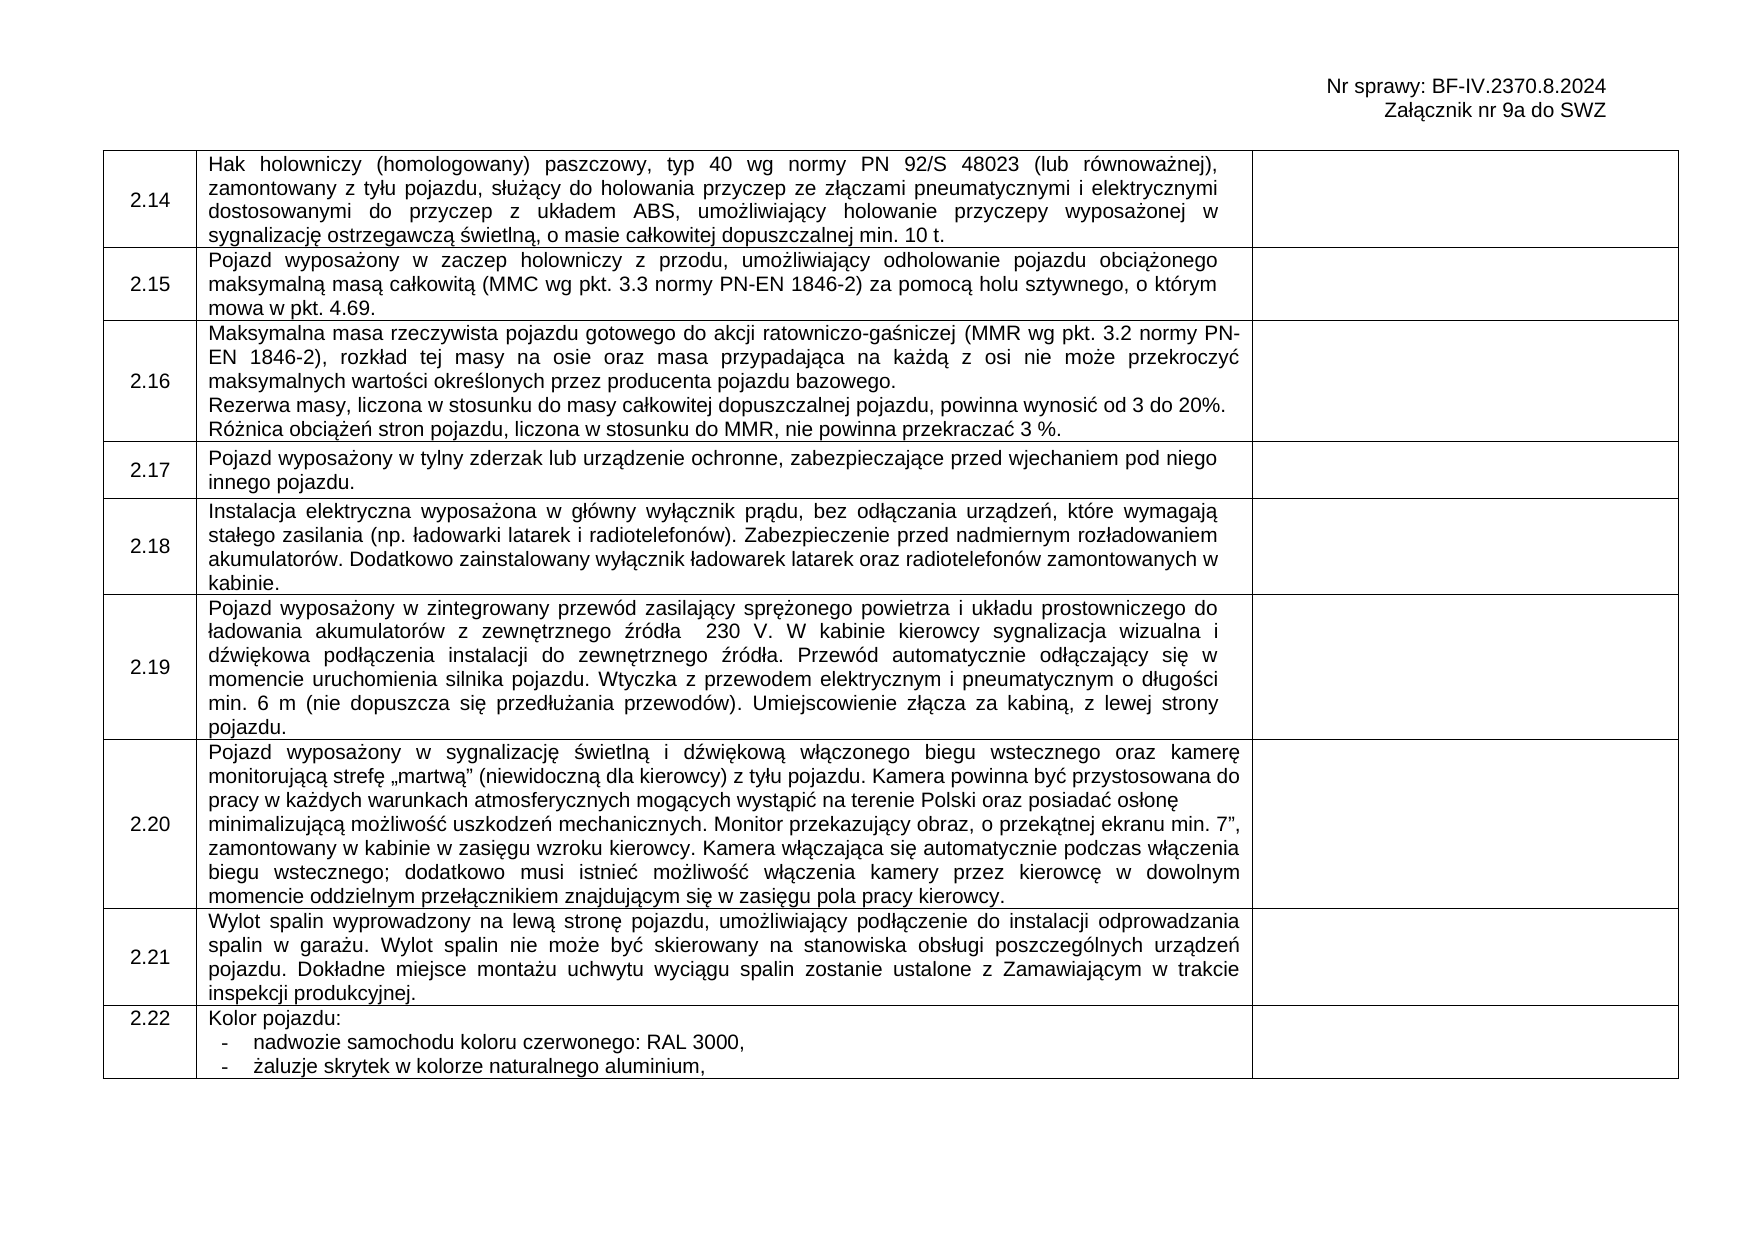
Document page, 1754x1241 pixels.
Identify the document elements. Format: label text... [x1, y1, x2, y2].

table_cell [1253, 740, 1678, 908]
table_cell 2.19 [104, 595, 196, 739]
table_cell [197, 1006, 1252, 1078]
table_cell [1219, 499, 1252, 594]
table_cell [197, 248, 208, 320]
table_cell Maksymalna masa rzeczywista pojazdu gotowego do akcji ratowniczo-gaśniczej (MMR wg pkt. 3.2 normy PN-EN 1846-2), rozkład tej masy na osie oraz masa przypadająca na każdą z osi nie może przekroczyć maksymalnych wartości określonych przez producenta pojazdu bazowego. Rezerwa masy, liczona w stosunku do masy całkowitej dopuszczalnej pojazdu, powinna wynosić od 3 do 20%. Różnica obciążeń stron pojazdu, liczona w stosunku do MMR, nie powinna przekraczać 3 %. [197, 321, 1252, 441]
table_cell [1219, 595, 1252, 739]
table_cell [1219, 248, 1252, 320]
table_cell [1253, 442, 1678, 497]
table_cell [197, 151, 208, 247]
table_cell [1253, 595, 1678, 739]
table_cell 2.21 [104, 909, 196, 1005]
table_cell [1253, 248, 1678, 320]
table_cell [1253, 321, 1678, 441]
table_cell Pojazd wyposażony w tylny zderzak lub urządzenie ochronne, zabezpieczające przed wjechaniem pod niego innego pojazdu. [197, 442, 1252, 497]
table_cell Pojazd wyposażony w sygnalizację świetlną i dźwiękową włączonego biegu wstecznego oraz kamerę monitorującą strefę „martwą” (niewidoczną dla kierowcy) z tyłu pojazdu. Kamera powinna być przystosowana do pracy w każdych warunkach atmosferycznych mogących wystąpić na terenie Polski oraz posiadać osłonę minimalizującą możliwość uszkodzeń mechanicznych. Monitor przekazujący obraz, o przekątnej ekranu min. 7”, zamontowany w kabinie w zasięgu wzroku kierowcy. Kamera włączająca się automatycznie podczas włączenia biegu wstecznego; dodatkowo musi istnieć możliwość włączenia kamery przez kierowcę w dowolnym momencie oddzielnym przełącznikiem znajdującym się w zasięgu pola pracy kierowcy. [197, 740, 1252, 908]
table_cell 2.18 [104, 499, 196, 594]
table_cell 2.14 [104, 151, 196, 247]
table_cell 2.20 [104, 740, 196, 908]
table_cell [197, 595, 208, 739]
table_cell [1253, 909, 1678, 1005]
table_cell 2.16 [104, 321, 196, 441]
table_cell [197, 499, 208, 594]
table_cell 2.15 [104, 248, 196, 320]
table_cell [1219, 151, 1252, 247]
table_cell [1253, 499, 1678, 594]
table_cell 2.22 [104, 1006, 196, 1078]
table_cell 2.17 [104, 442, 196, 497]
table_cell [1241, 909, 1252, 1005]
table_cell [1253, 1006, 1678, 1078]
table_cell [1253, 151, 1678, 247]
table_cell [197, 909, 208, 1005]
